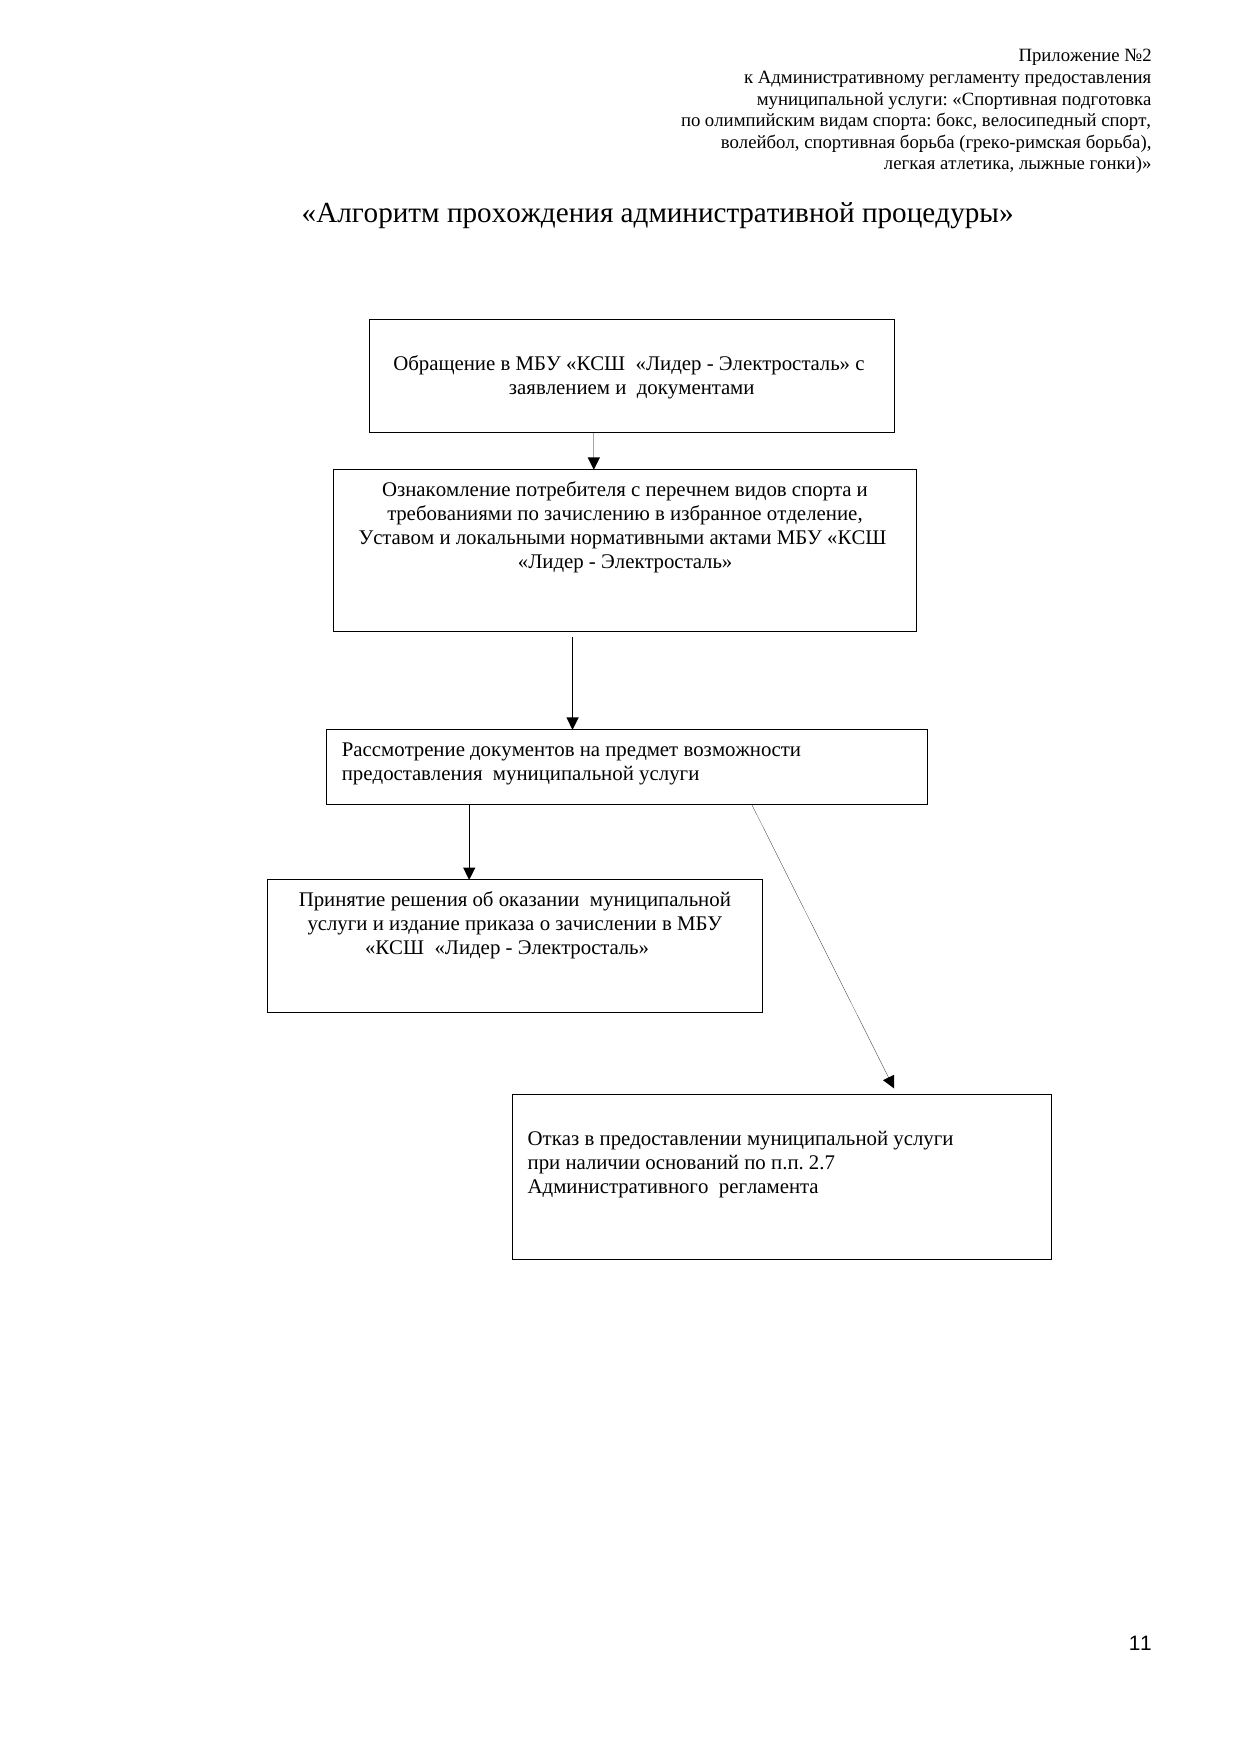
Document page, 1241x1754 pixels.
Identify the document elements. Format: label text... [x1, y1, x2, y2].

text «Алгоритм прохождения административной процедуры» [89, 195, 1152, 229]
text Приложение №2 [89, 44, 1152, 66]
text муниципальной услуги: «Спортивная подготовка [89, 87, 1152, 109]
text легкая атлетика, лыжные гонки)» [89, 152, 1152, 174]
text по олимпийским видам спорта: бокс, велосипедный спорт, [89, 109, 1152, 131]
text волейбол, спортивная борьба (греко-римская борьба), [89, 131, 1152, 152]
text к Административному регламенту предоставления [89, 66, 1152, 87]
